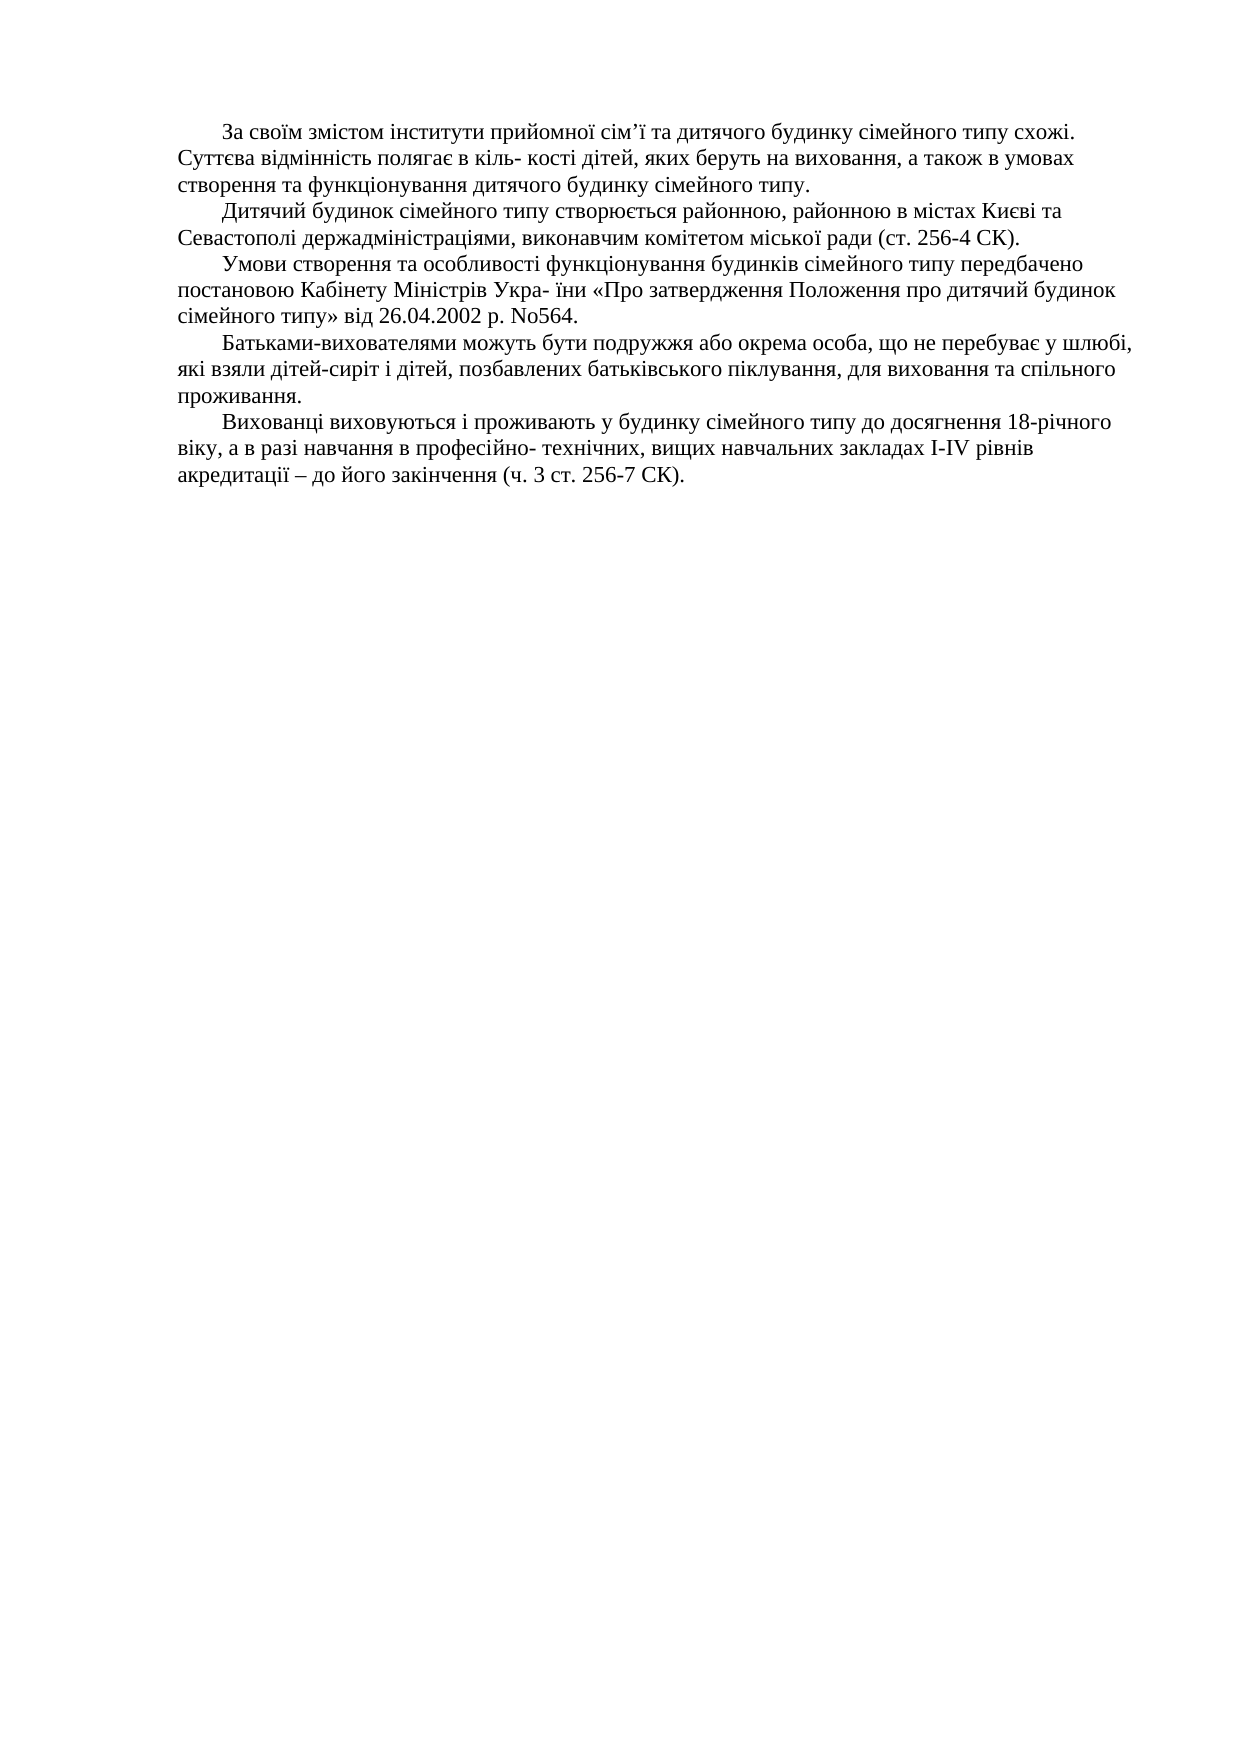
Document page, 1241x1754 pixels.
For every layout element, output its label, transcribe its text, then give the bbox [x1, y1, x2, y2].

text Батьками-вихователями можуть бути подружжя або окрема особа, що не перебуває у шлюбі, які взяли дітей-сиріт і дітей, позбавлених батьківського піклування, для виховання та спільного проживання. [177, 329, 1152, 408]
text За своїм змістом інститути прийомної сім’ї та дитячого будинку сімейного типу схожі. Суттєва відмінність полягає в кіль- кості дітей, яких беруть на виховання, а також в умовах створення та функціонування дитячого будинку сімейного типу. [177, 118, 1152, 197]
text Вихованці виховуються і проживають у будинку сімейного типу до досягнення 18-річного віку, а в разі навчання в професійно- технічних, вищих навчальних закладах I-IV рівнів акредитації – до його закінчення (ч. 3 ст. 256-7 СК). [177, 408, 1152, 487]
text Дитячий будинок сімейного типу створюється районною, районною в містах Києві та Севастополі держадміністраціями, виконавчим комітетом міської ради (ст. 256-4 СК). [177, 197, 1152, 250]
text Умови створення та особливості функціонування будинків сімейного типу передбачено постановою Кабінету Міністрів Укра- їни «Про затвердження Положення про дитячий будинок сімейного типу» від 26.04.2002 р. No564. [177, 250, 1152, 329]
